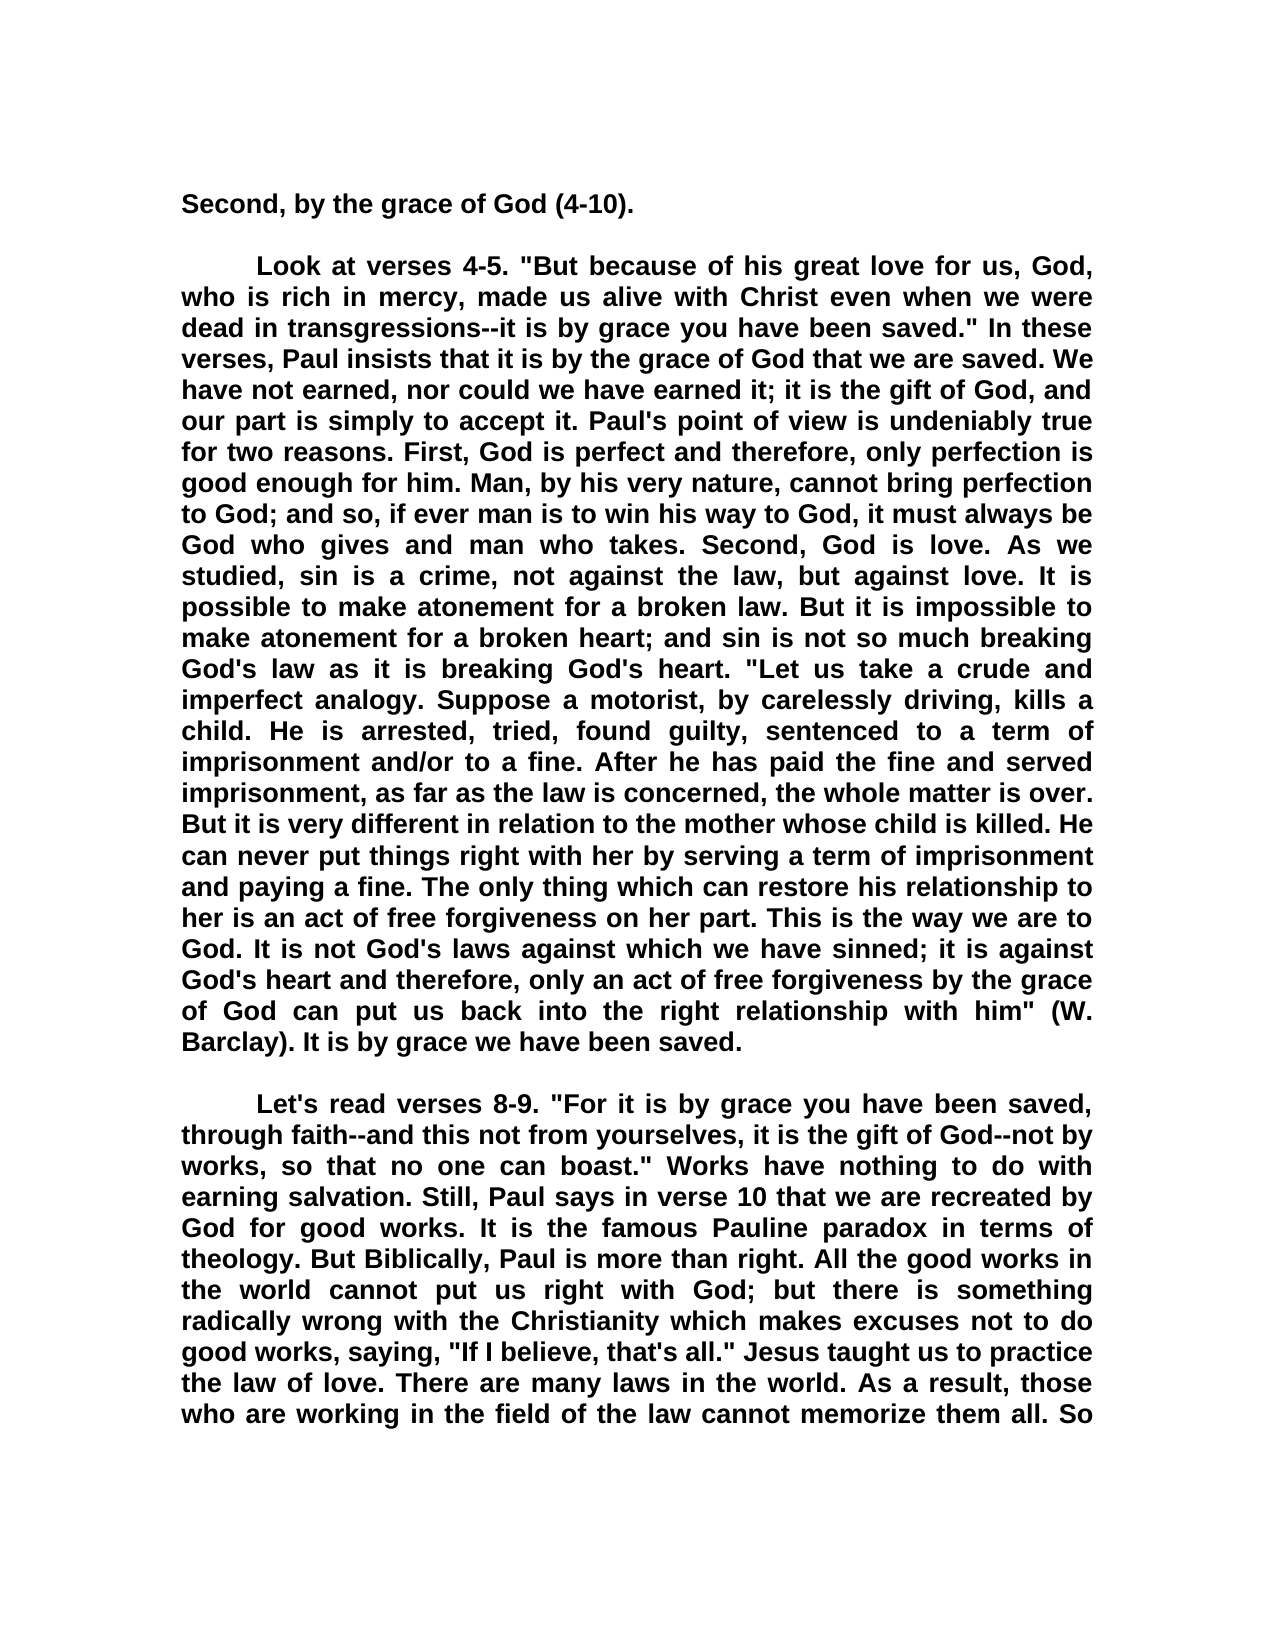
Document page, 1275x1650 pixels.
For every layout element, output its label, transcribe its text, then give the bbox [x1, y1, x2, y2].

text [181, 1088, 1094, 1429]
text Second, by the grace of God (4-10). [181, 187, 1094, 218]
text Look at verses 4-5. "But because of his great love for us, God, who is rich in mercy, made us alive with Christ even when we were dead in transgressions--it is by grace you have been saved." In these verses, Paul insists that it is by the grace of God that we are saved. We have not earned, nor could we have earned it; it is the gift of God, and our part is simply to accept it. Paul's point of view is undeniably true for two reasons. First, God is perfect and therefore, only perfection is good enough for him. Man, by his very nature, cannot bring perfection to God; and so, if ever man is to win his way to God, it must always be God who gives and man who takes. Second, God is love. As we studied, sin is a crime, not against the law, but against love. It is possible to make atonement for a broken law. But it is impossible to make atonement for a broken heart; and sin is not so much breaking God's law as it is breaking God's heart. "Let us take a crude and imperfect analogy. Suppose a motorist, by carelessly driving, kills a child. He is arrested, tried, found guilty, sentenced to a term of imprisonment and/or to a fine. After he has paid the fine and served imprisonment, as far as the law is concerned, the whole matter is over. But it is very different in relation to the mother whose child is killed. He can never put things right with her by serving a term of imprisonment and paying a fine. The only thing which can restore his relationship to her is an act of free forgiveness on her part. This is the way we are to God. It is not God's laws against which we have sinned; it is against God's heart and therefore, only an act of free forgiveness by the grace of God can put us back into the right relationship with him" (W. Barclay). It is by grace we have been saved. [181, 249, 1094, 1057]
